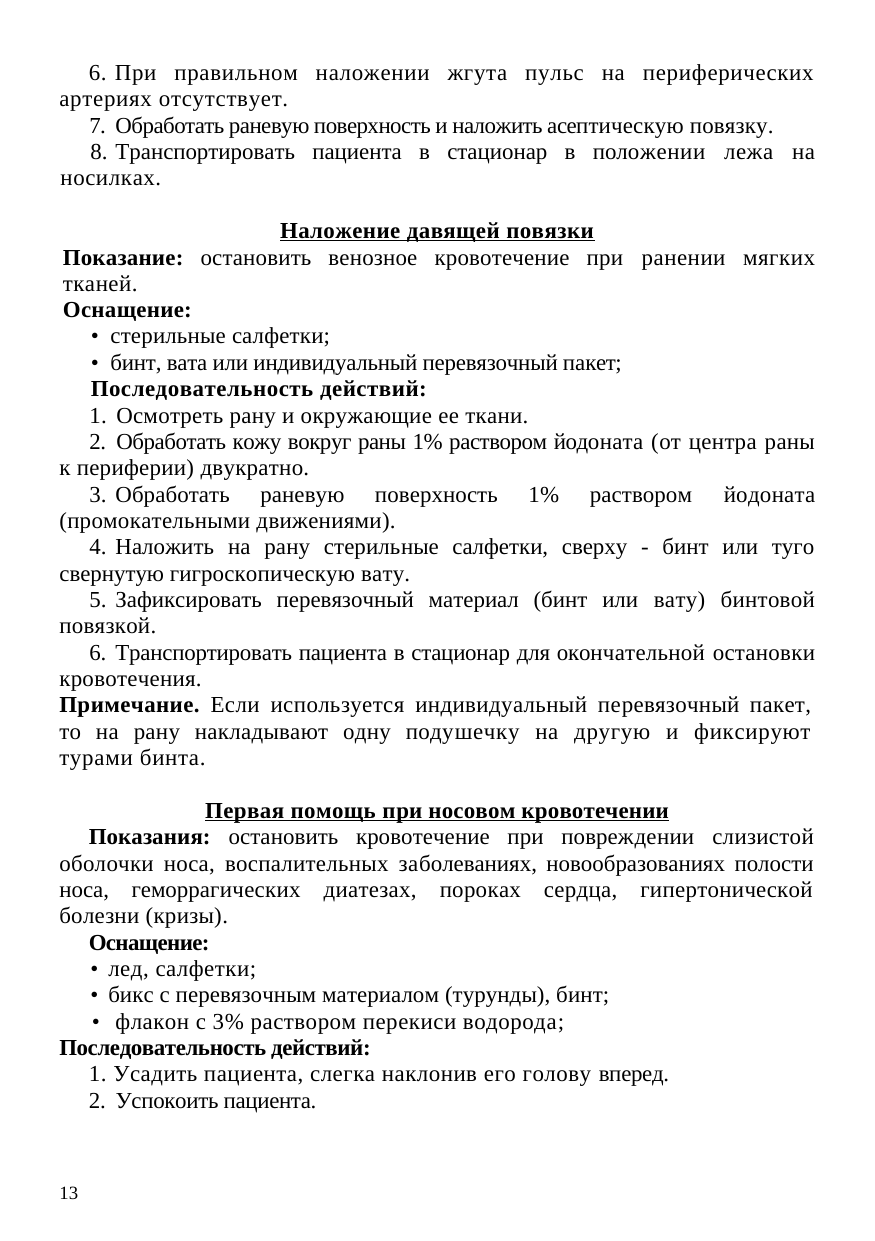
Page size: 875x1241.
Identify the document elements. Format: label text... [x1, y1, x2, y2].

list лед, салфетки; [90, 955, 815, 981]
list Зафиксировать перевязочный материал (бинт или вату) бинтовой повязкой. [59, 586, 815, 639]
text Показания: остановить кровотечение при повреждении слизистой оболочки носа, воспалительных заболеваниях, новообразованиях полости носа, геморрагических диатезах, пороках сердца, гипертонической болезни (кризы). [59, 823, 814, 929]
list Обработать кожу вокруг раны 1% раствором йодоната (от центра раны к периферии) двукратно. [59, 428, 815, 481]
list Обработать раневую поверхность 1% раствором йодоната (промокательными движениями). [59, 481, 815, 533]
list стерильные салфетки; [91, 323, 815, 349]
text Первая помощь при носовом кровотечении [59, 797, 815, 823]
list Транспортировать пациента в стационар для окончательной остановки кровотечения. [59, 639, 815, 692]
list При правильном наложении жгута пульс на периферических артериях отсутствует. [59, 59, 815, 112]
list бинт, вата или индивидуальный перевязочный пакет; [62, 349, 815, 375]
text Оснащение: [59, 929, 814, 955]
text Примечание. Если используется индивидуальный перевязочный пакет, то на рану накладывают одну подушечку на другую и фиксируют турами бинта. [59, 692, 811, 771]
text 1. Усадить пациента, слегка наклонив его голову вперед. [89, 1061, 815, 1087]
list Наложить на рану стерильные салфетки, сверху - бинт или туго свернутую гигроскопическую вату. [59, 533, 815, 586]
text Последовательность действий: [59, 1034, 595, 1061]
list Успокоить пациента. [89, 1087, 815, 1113]
text Показание: остановить венозное кровотечение при ранении мягких тканей. [63, 243, 815, 296]
list Осмотреть рану и окружающие ее ткани. [89, 402, 815, 428]
text Оснащение: [63, 296, 815, 323]
list Обработать раневую поверхность и наложить асептическую повязку. [59, 112, 815, 138]
list бикс с перевязочным материалом (турунды), бинт; [90, 981, 815, 1008]
list Транспортировать пациента в стационар в положении лежа на носилках. [60, 138, 815, 191]
text Последовательность действий: [91, 375, 727, 402]
text • флакон с 3% раствором перекиси водорода; [62, 1008, 815, 1034]
text Наложение давящей повязки [59, 217, 815, 243]
